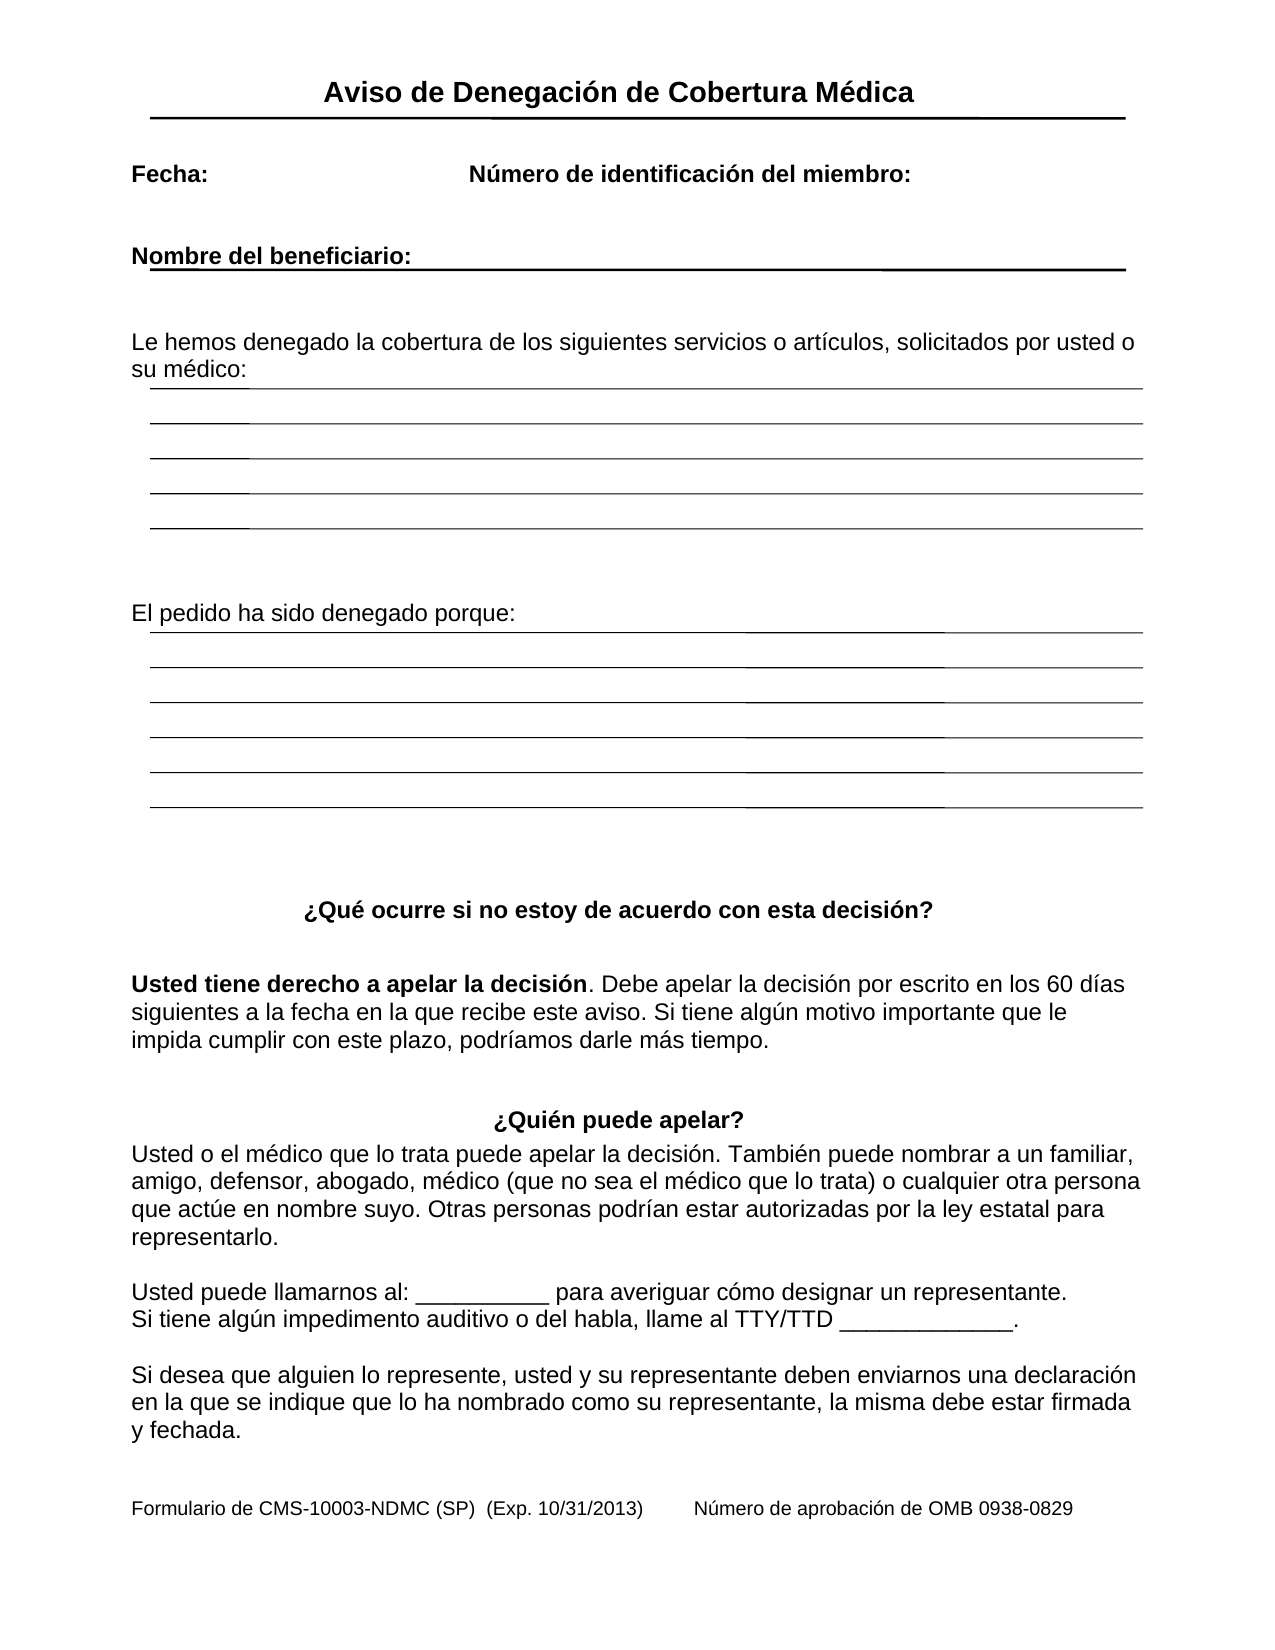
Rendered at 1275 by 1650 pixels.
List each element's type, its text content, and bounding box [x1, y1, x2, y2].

text Fecha: Número de identificación del miembro: [131, 159, 1106, 187]
text El pedido ha sido denegado porque: [131, 599, 1106, 626]
text Si tiene algún impedimento auditivo o del habla, llame al TTY/TTD _____________. [131, 1305, 1144, 1333]
text Usted o el médico que lo trata puede apelar la decisión. También puede nombrar a un familiar, amigo, defensor, abogado, médico (que no sea el médico que lo trata) o cualquier otra persona que actúe en nombre suyo. Otras personas podrían estar autorizadas por la ley estatal para representarlo. [131, 1140, 1144, 1250]
subtitle ¿Quién puede apelar? [94, 1106, 1144, 1133]
text Usted tiene derecho a apelar la decisión. Debe apelar la decisión por escrito en los 60 días siguientes a la fecha en la que recibe este aviso. Si tiene algún motivo importante que le impida cumplir con este plazo, podríamos darle más tiempo. [131, 970, 1144, 1053]
text Si desea que alguien lo represente, usted y su representante deben enviarnos una declaración en la que se indique que lo ha nombrado como su representante, la misma debe estar firmada y fechada. [131, 1361, 1144, 1443]
subtitle Aviso de Denegación de Cobertura Médica [131, 75, 1106, 108]
text Formulario de CMS-10003-NDMC (SP) (Exp. 10/31/2013) Número de aprobación de OMB 0938-0829 [131, 1497, 1106, 1520]
text Usted puede llamarnos al: __________ para averiguar cómo designar un representante. [131, 1278, 1144, 1305]
text Nombre del beneficiario: [131, 242, 1106, 270]
subtitle ¿Qué ocurre si no estoy de acuerdo con esta decisión? [94, 896, 1144, 924]
text Le hemos denegado la cobertura de los siguientes servicios o artículos, solicitados por usted o su médico: [131, 327, 1144, 383]
